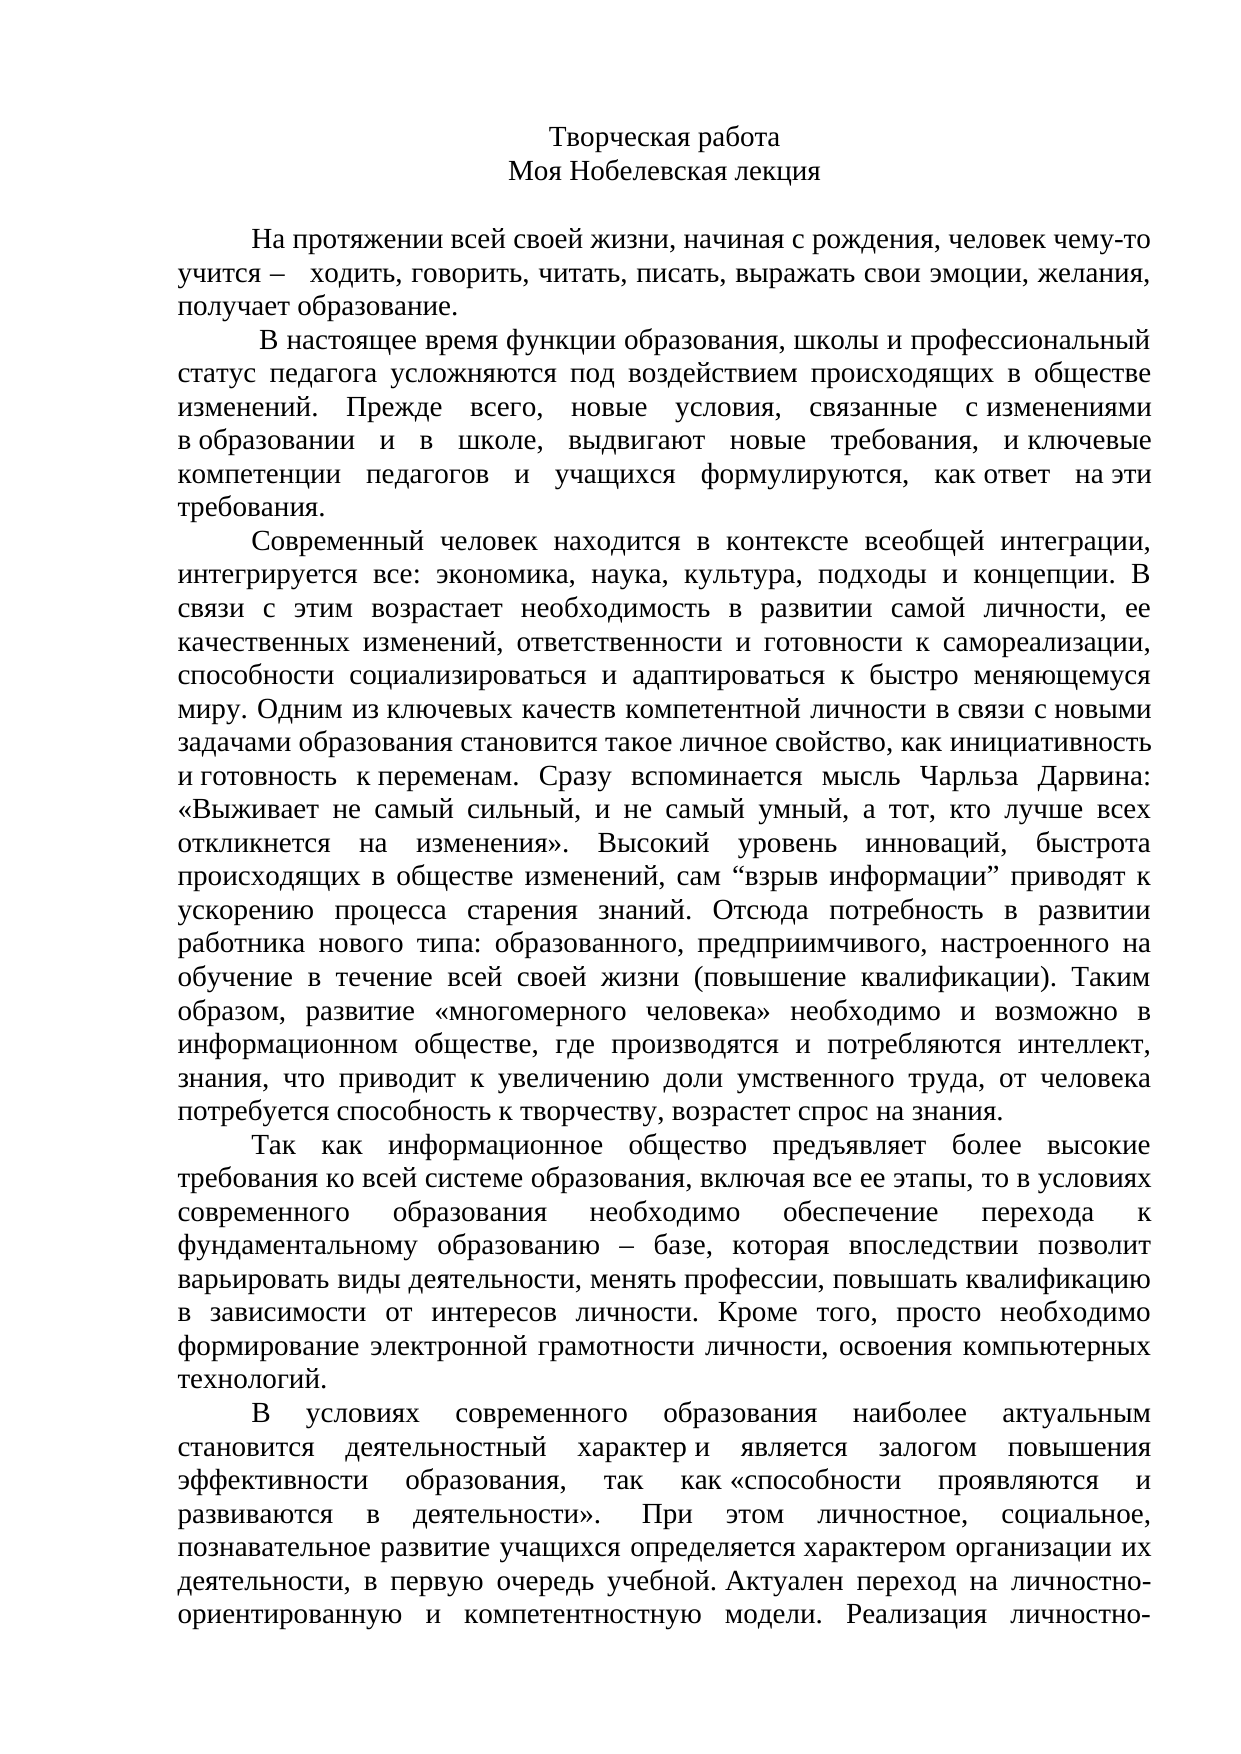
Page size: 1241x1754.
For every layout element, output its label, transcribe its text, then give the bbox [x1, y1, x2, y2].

text Моя Нобелевская лекция [177, 152, 1152, 187]
text В настоящее время функции образования, школы и профессиональный статус педагога усложняются под воздействием происходящих в обществе изменений. Прежде всего, новые условия, связанные с изменениями в образовании и в школе, выдвигают новые требования, и ключевые компетенции педагогов и учащихся формулируются, как ответ на эти требования. [177, 322, 1152, 523]
text На протяжении всей своей жизни, начиная с рождения, человек чему-то учится – ходить, говорить, читать, писать, выражать свои эмоции, желания, получает образование. [177, 221, 1152, 322]
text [177, 1395, 1152, 1630]
text Творческая работа [177, 118, 1152, 152]
text Так как информационное общество предъявляет более высокие требования ко всей системе образования, включая все ее этапы, то в условиях современного образования необходимо обеспечение перехода к фундаментальному образованию – базе, которая впоследствии позволит варьировать виды деятельности, менять профессии, повышать квалификацию в зависимости от интересов личности. Кроме того, просто необходимо формирование электронной грамотности личности, освоения компьютерных технологий. [177, 1127, 1152, 1395]
text Современный человек находится в контексте всеобщей интеграции, интегрируется все: экономика, наука, культура, подходы и концепции. В связи с этим возрастает необходимость в развитии самой личности, ее качественных изменений, ответственности и готовности к самореализации, способности социализироваться и адаптироваться к быстро меняющемуся миру. Одним из ключевых качеств компетентной личности в связи с новыми задачами образования становится такое личное свойство, как инициативность и готовность к переменам. Сразу вспоминается мысль Чарльза Дарвина: «Выживает не самый сильный, и не самый умный, а тот, кто лучше всех откликнется на изменения». Высокий уровень инноваций, быстрота происходящих в обществе изменений, сам “взрыв информации” приводят к ускорению процесса старения знаний. Отсюда потребность в развитии работника нового типа: образованного, предприимчивого, настроенного на обучение в течение всей своей жизни (повышение квалификации). Таким образом, развитие «многомерного человека» необходимо и возможно в информационном обществе, где производятся и потребляются интеллект, знания, что приводит к увеличению доли умственного труда, от человека потребуется способность к творчеству, возрастет спрос на знания. [177, 523, 1152, 1127]
